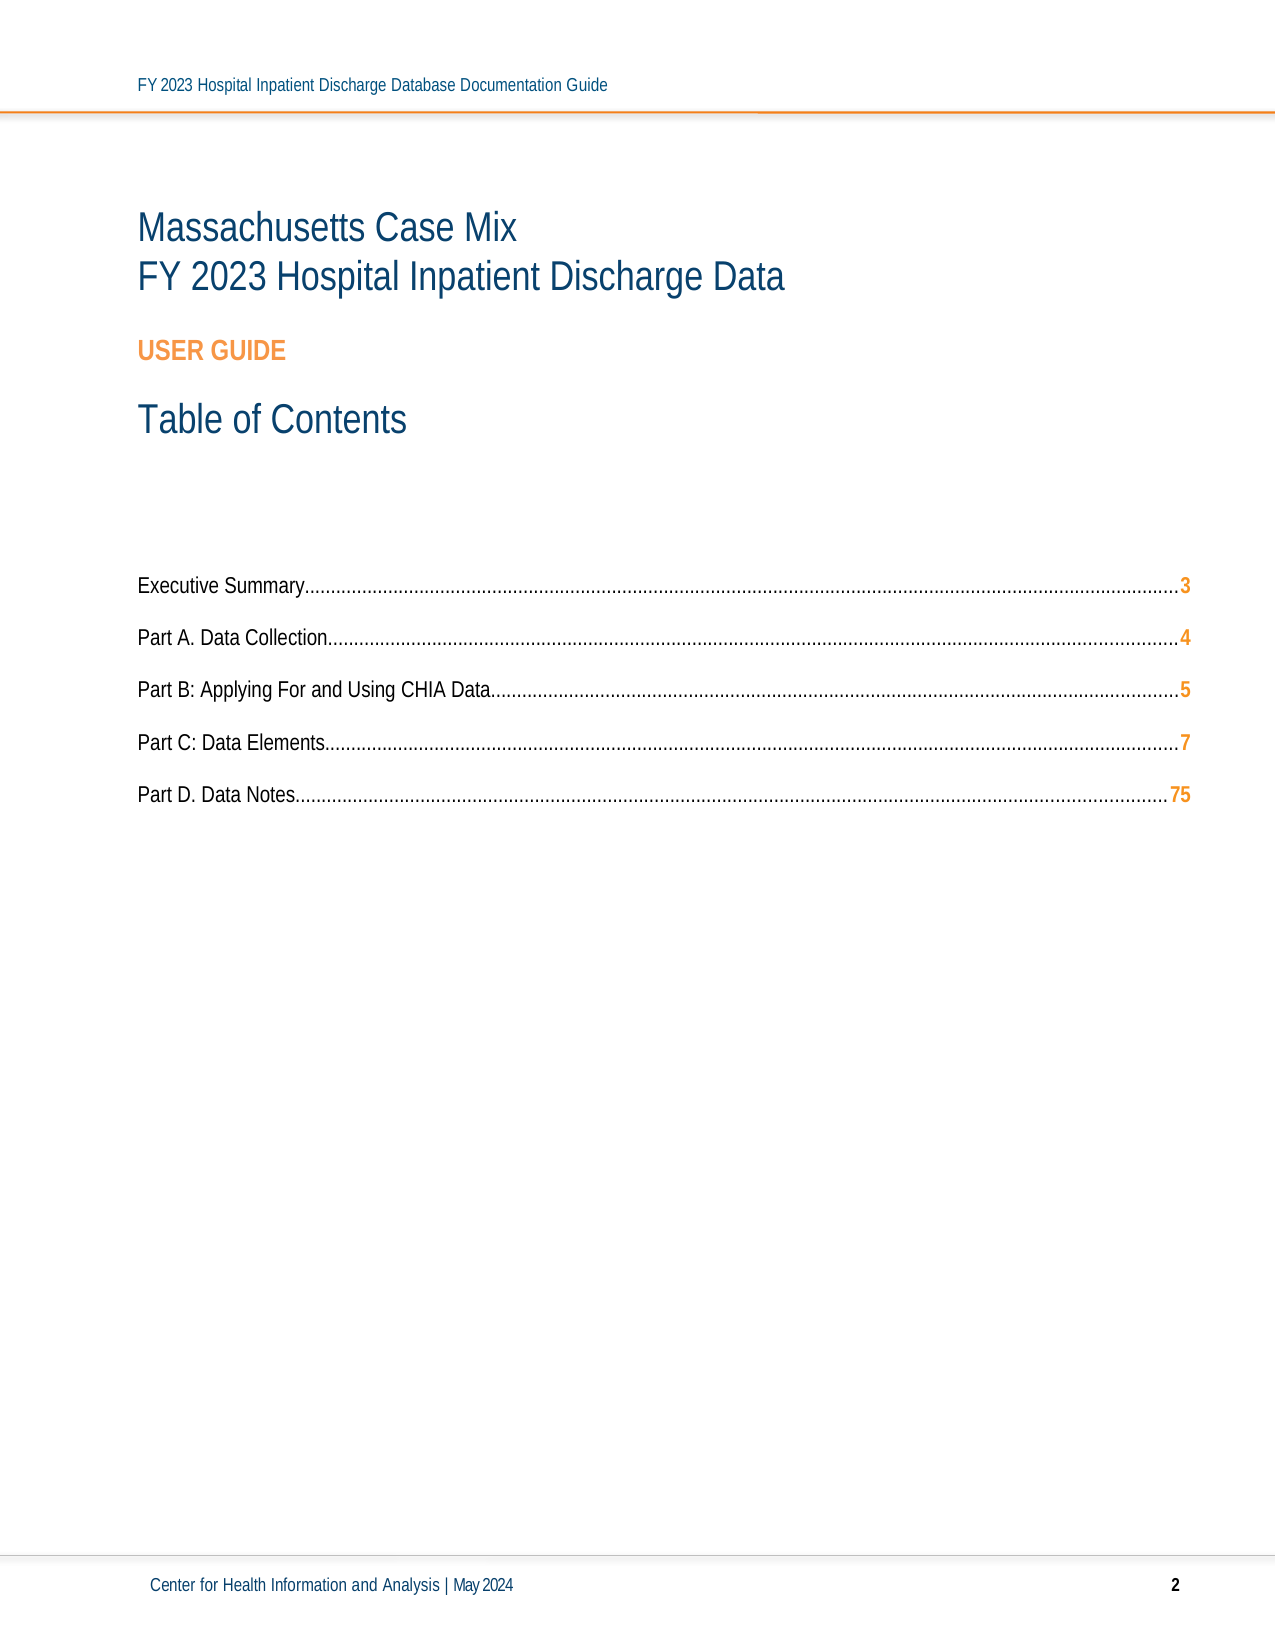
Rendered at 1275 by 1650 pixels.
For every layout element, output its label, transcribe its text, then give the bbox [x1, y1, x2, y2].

text FY 2023 Hospital Inpatient Discharge Data [137, 252, 1192, 300]
text Massachusetts Case Mix [137, 203, 1192, 251]
text Table of Contents [137, 395, 1192, 443]
text USER GUIDE [137, 333, 1192, 367]
